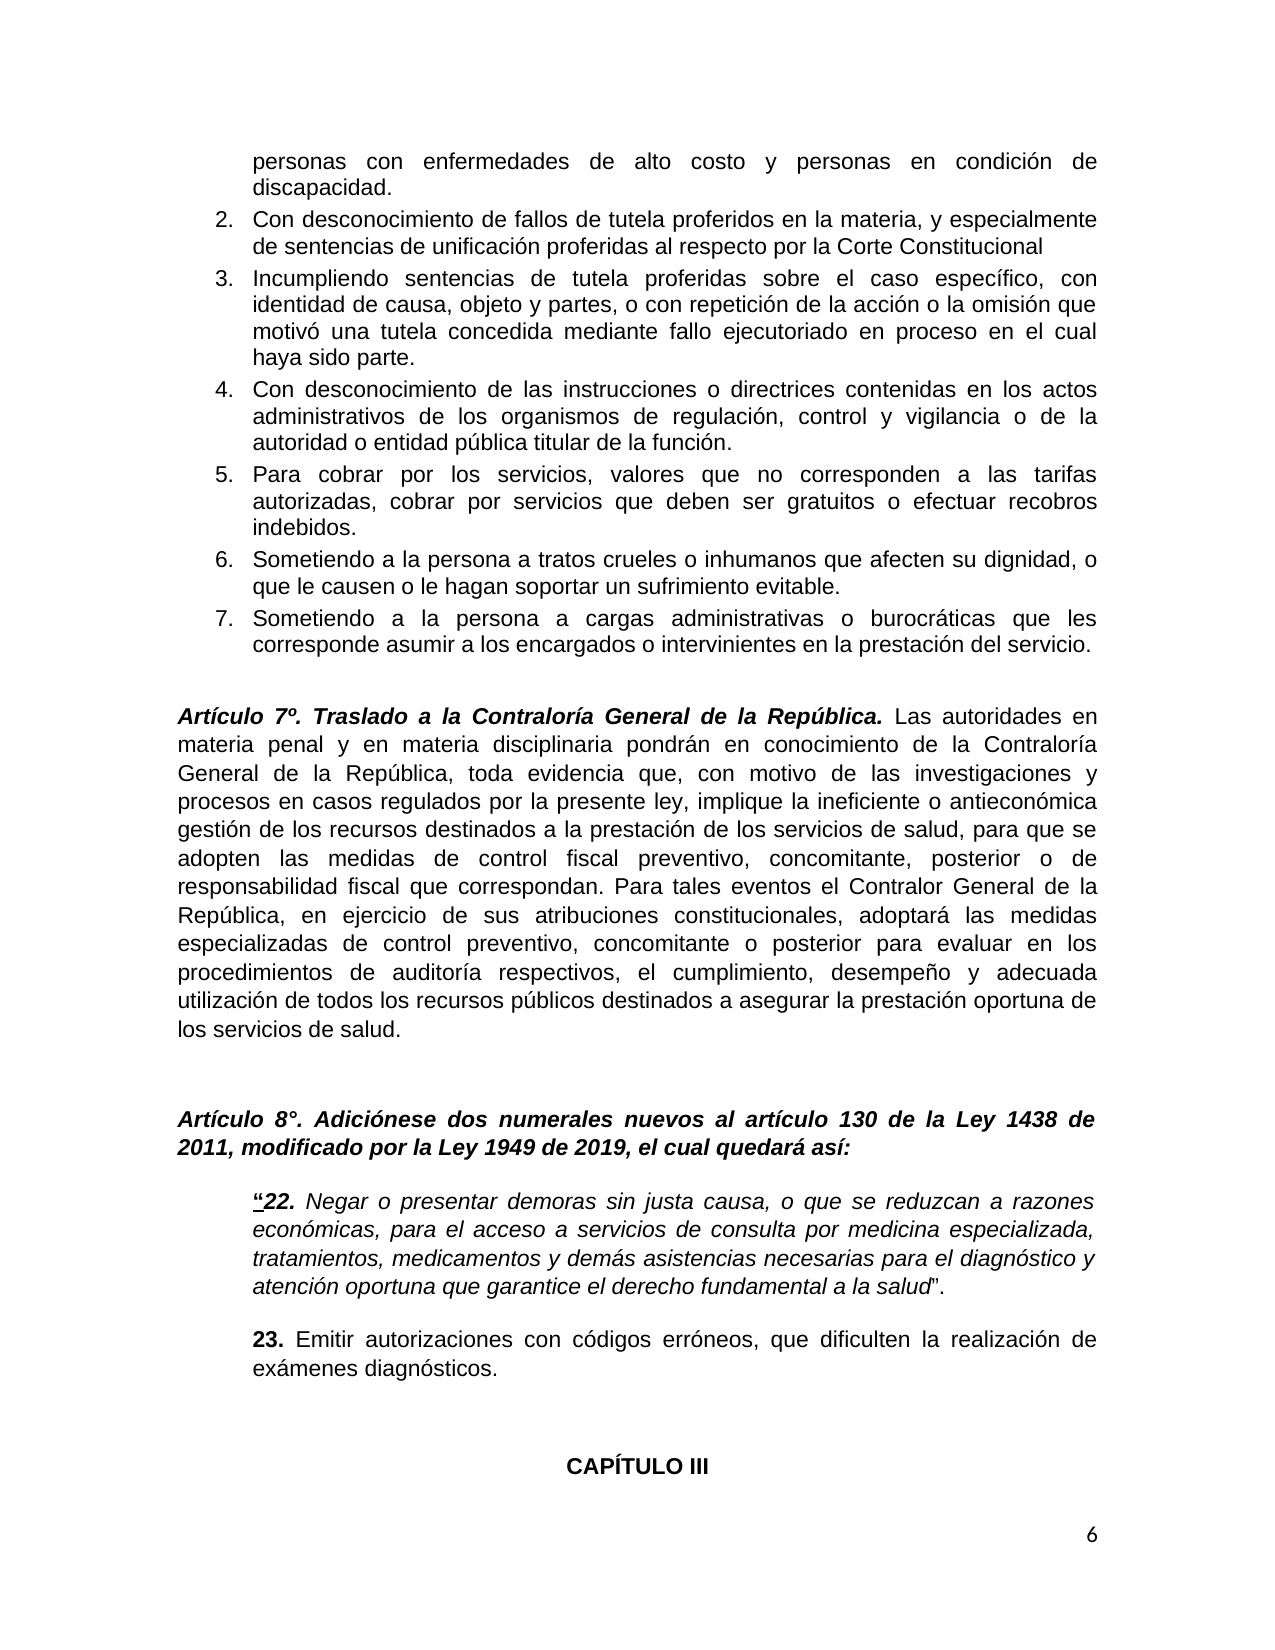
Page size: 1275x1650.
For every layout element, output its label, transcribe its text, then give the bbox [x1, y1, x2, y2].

list Incumpliendo sentencias de tutela proferidas sobre el caso específico, con identidad de causa, objeto y partes, o con repetición de la acción o la omisión que motivó una tutela concedida mediante fallo ejecutoriado en proceso en el cual haya sido parte. [215, 265, 1098, 370]
list Para cobrar por los servicios, valores que no corresponden a las tarifas autorizadas, cobrar por servicios que deben ser gratuitos o efectuar recobros indebidos. [215, 461, 1098, 540]
list Con desconocimiento de las instrucciones o directrices contenidas en los actos administrativos de los organismos de regulación, control y vigilancia o de la autoridad o entidad pública titular de la función. [215, 376, 1098, 455]
text “22. Negar o presentar demoras sin justa causa, o que se reduzcan a razones económicas, para el acceso a servicios de consulta por medicina especializada, tratamientos, medicamentos y demás asistencias necesarias para el diagnóstico y atención oportuna que garantice el derecho fundamental a la salud”. [252, 1188, 1098, 1299]
list Sometiendo a la persona a tratos crueles o inhumanos que afecten su dignidad, o que le causen o le hagan soportar un sufrimiento evitable. [215, 546, 1098, 599]
list Con desconocimiento de fallos de tutela proferidos en la materia, y especialmente de sentencias de unificación proferidas al respecto por la Corte Constitucional [215, 206, 1098, 259]
text 23. Emitir autorizaciones con códigos erróneos, que dificulten la realización de exámenes diagnósticos. [252, 1326, 1098, 1381]
list Sometiendo a la persona a cargas administrativas o burocráticas que les corresponde asumir a los encargados o intervinientes en la prestación del servicio. [215, 605, 1098, 658]
text Artículo 7º. Traslado a la Contraloría General de la República. Las autoridades en materia penal y en materia disciplinaria pondrán en conocimiento de la Contraloría General de la República, toda evidencia que, con motivo de las investigaciones y procesos en casos regulados por la presente ley, implique la ineficiente o antieconómica gestión de los recursos destinados a la prestación de los servicios de salud, para que se adopten las medidas de control fiscal preventivo, concomitante, posterior o de responsabilidad fiscal que correspondan. Para tales eventos el Contralor General de la República, en ejercicio de sus atribuciones constitucionales, adoptará las medidas especializadas de control preventivo, concomitante o posterior para evaluar en los procedimientos de auditoría respectivos, el cumplimiento, desempeño y adecuada utilización de todos los recursos públicos destinados a asegurar la prestación oportuna de los servicios de salud. [177, 703, 1098, 1042]
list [215, 148, 1098, 200]
text CAPÍTULO III [177, 1453, 1098, 1480]
text Artículo 8°. Adiciónese dos numerales nuevos al artículo 130 de la Ley 1438 de 2011, modificado por la Ley 1949 de 2019, el cual quedará así: [177, 1106, 1098, 1161]
